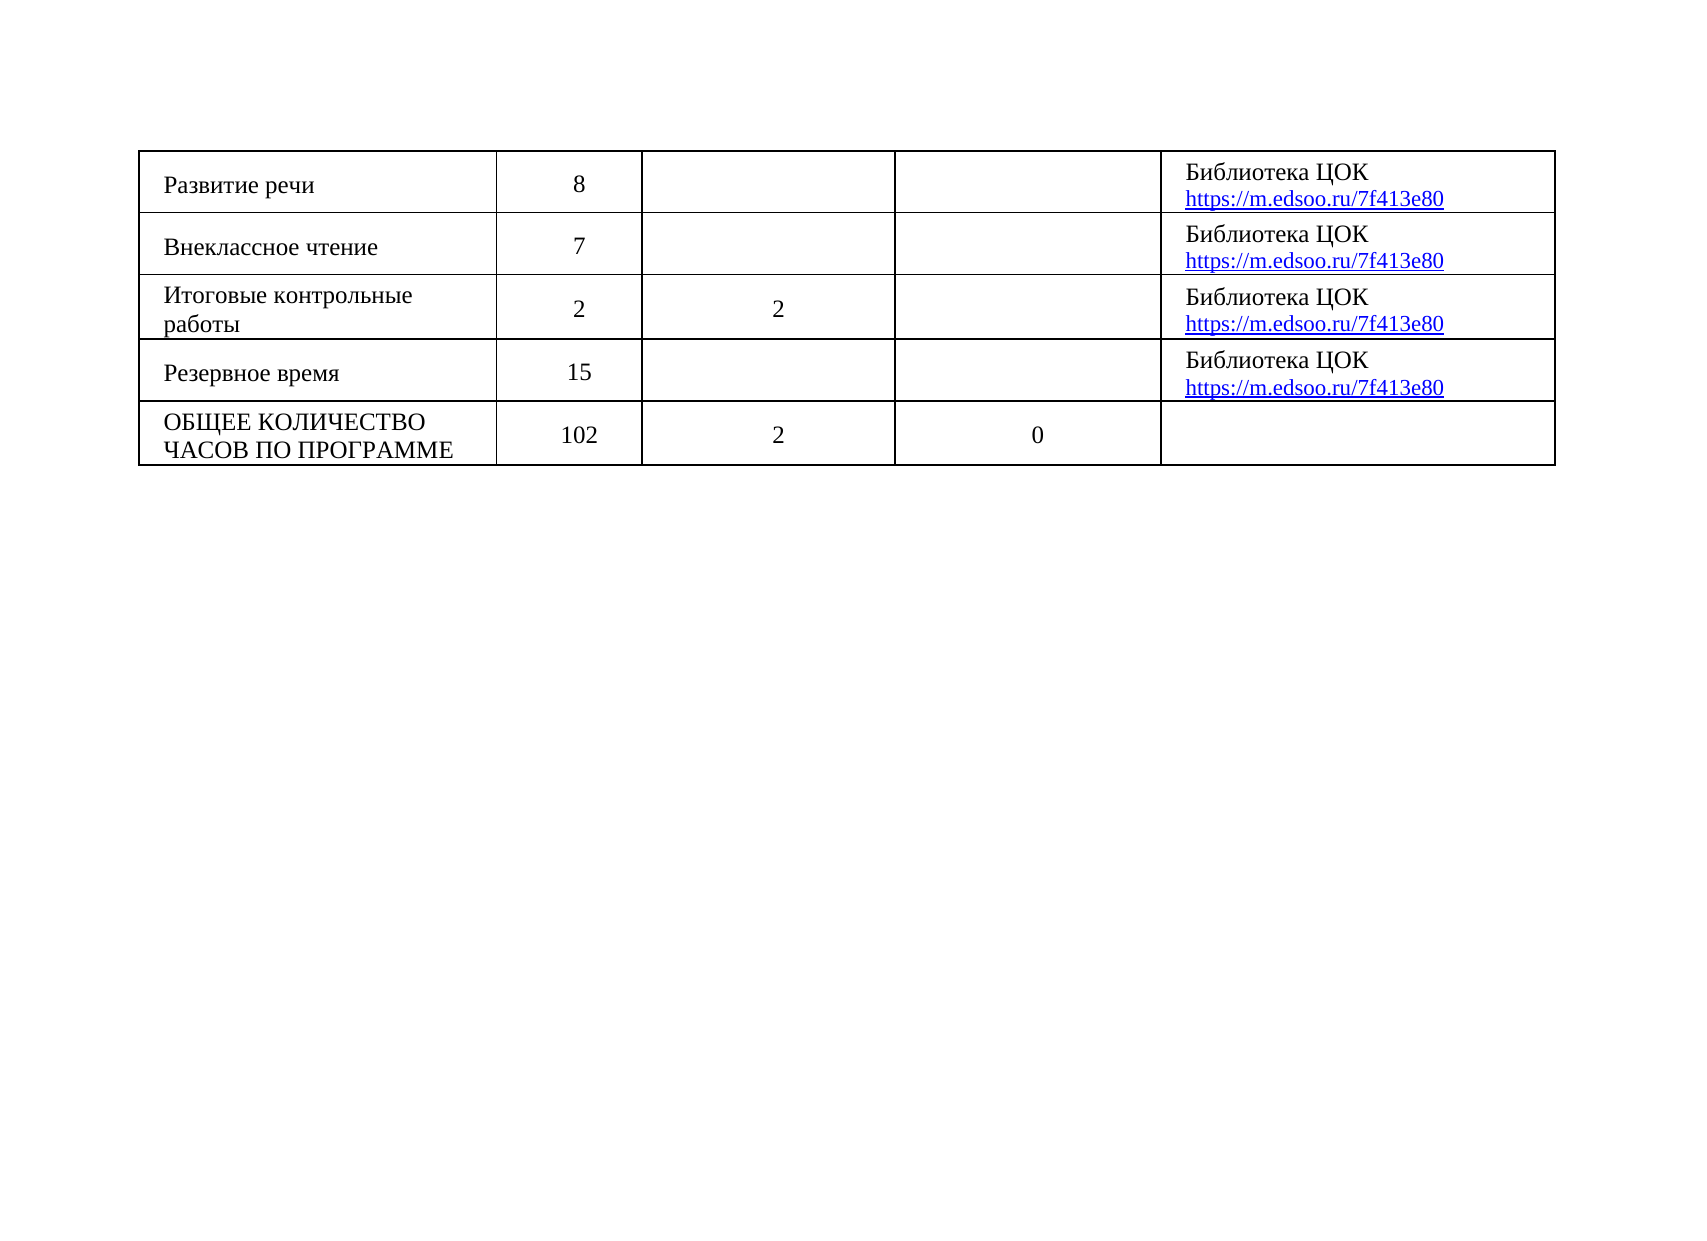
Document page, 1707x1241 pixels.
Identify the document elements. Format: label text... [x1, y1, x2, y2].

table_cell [1162, 213, 1554, 274]
table_cell 102 [497, 402, 641, 464]
table_cell [896, 340, 1160, 400]
table_cell 2 [643, 275, 894, 338]
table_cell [1162, 275, 1554, 338]
table_cell [643, 213, 894, 274]
table_cell 15 [497, 340, 641, 400]
table_cell ОБЩЕЕ КОЛИЧЕСТВО ЧАСОВ ПО ПРОГРАММЕ [140, 402, 496, 464]
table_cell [1162, 152, 1554, 212]
table_cell Развитие речи [140, 152, 496, 212]
table_cell [643, 152, 894, 212]
table_cell Резервное время [140, 340, 496, 400]
table_cell [643, 340, 894, 400]
table_cell [1162, 402, 1554, 464]
table_cell Итоговые контрольные работы [140, 275, 496, 338]
table_cell 7 [497, 213, 641, 274]
table_cell 8 [497, 152, 641, 212]
table_cell [896, 152, 1160, 212]
table_cell 2 [643, 402, 894, 464]
table_cell Внеклассное чтение [140, 213, 496, 274]
table_cell [896, 275, 1160, 338]
table_cell 2 [497, 275, 641, 338]
table_cell 0 [896, 402, 1160, 464]
table_cell [896, 213, 1160, 274]
table_cell Библиотека ЦОК https://m.edsoo.ru/7f413e80 [1162, 340, 1554, 400]
